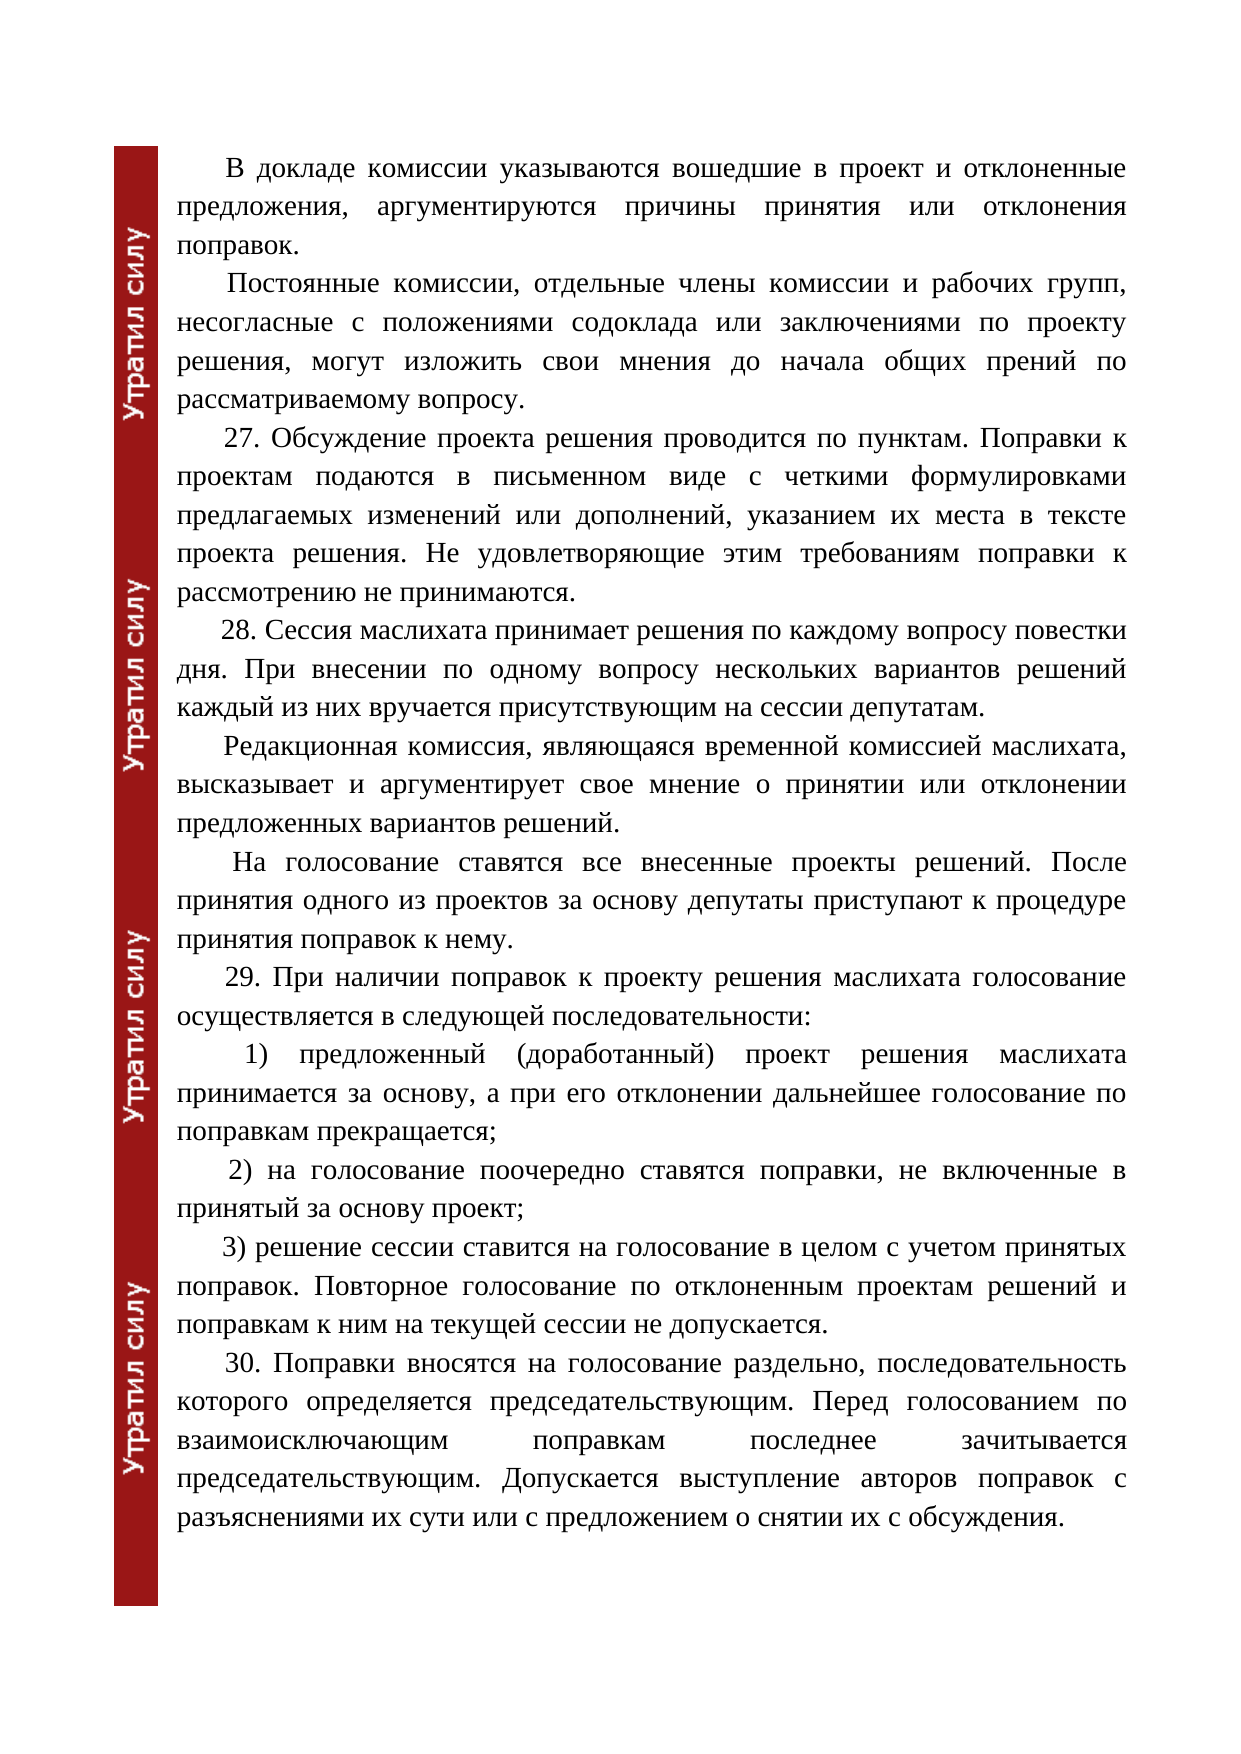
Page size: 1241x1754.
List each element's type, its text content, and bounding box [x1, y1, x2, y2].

picture [114, 1031, 158, 1036]
text 1) предложенный (доработанный) проект решения маслихата принимается за основу, а при его отклонении дальнейшее голосование по поправкам прекращается; [112, 1036, 1128, 1147]
picture [114, 1532, 158, 1606]
picture [114, 146, 158, 150]
picture [114, 415, 158, 420]
text 28. Сессия маслихата принимает решения по каждому вопросу повестки дня. При внесении по одному вопросу нескольких вариантов решений каждый из них вручается присутствующим на сессии депутатам. [112, 612, 1128, 723]
picture [114, 607, 158, 612]
text 30. Поправки вносятся на голосование раздельно, последовательность которого определяется председательствующим. Перед голосованием по взаимоисключающим поправкам последнее зачитывается председательствующим. Допускается выступление авторов поправок с разъяснениями их сути или с предложением о снятии их с обсуждения. [112, 1345, 1128, 1532]
text На голосование ставятся все внесенные проекты решений. После принятия одного из проектов за основу депутаты приступают к процедуре принятия поправок к нему. [112, 844, 1128, 954]
text Постоянные комиссии, отдельные члены комиссии и рабочих групп, несогласные с положениями содоклада или заключениями по проекту решения, могут изложить свои мнения до начала общих прений по рассматриваемому вопросу. [112, 266, 1128, 415]
picture [114, 954, 158, 959]
text В докладе комиссии указываются вошедшие в проект и отклоненные предложения, аргументируются причины принятия или отклонения поправок. [112, 150, 1128, 261]
picture [114, 261, 158, 266]
picture [114, 839, 158, 844]
text 3) решение сессии ставится на голосование в целом с учетом принятых поправок. Повторное голосование по отклоненным проектам решений и поправкам к ним на текущей сессии не допускается. [112, 1229, 1128, 1340]
picture [114, 1340, 158, 1345]
text Редакционная комиссия, являющаяся временной комиссией маслихата, высказывает и аргументирует свое мнение о принятии или отклонении предложенных вариантов решений. [112, 728, 1128, 839]
picture [114, 1147, 158, 1152]
text 27. Обсуждение проекта решения проводится по пунктам. Поправки к проектам подаются в письменном виде с четкими формулировками предлагаемых изменений или дополнений, указанием их места в тексте проекта решения. Не удовлетворяющие этим требованиям поправки к рассмотрению не принимаются. [112, 420, 1128, 607]
picture [114, 1224, 158, 1229]
picture [114, 723, 158, 728]
text 2) на голосование поочередно ставятся поправки, не включенные в принятый за основу проект; [112, 1152, 1128, 1224]
text 29. При наличии поправок к проекту решения маслихата голосование осуществляется в следующей последовательности: [112, 959, 1128, 1031]
